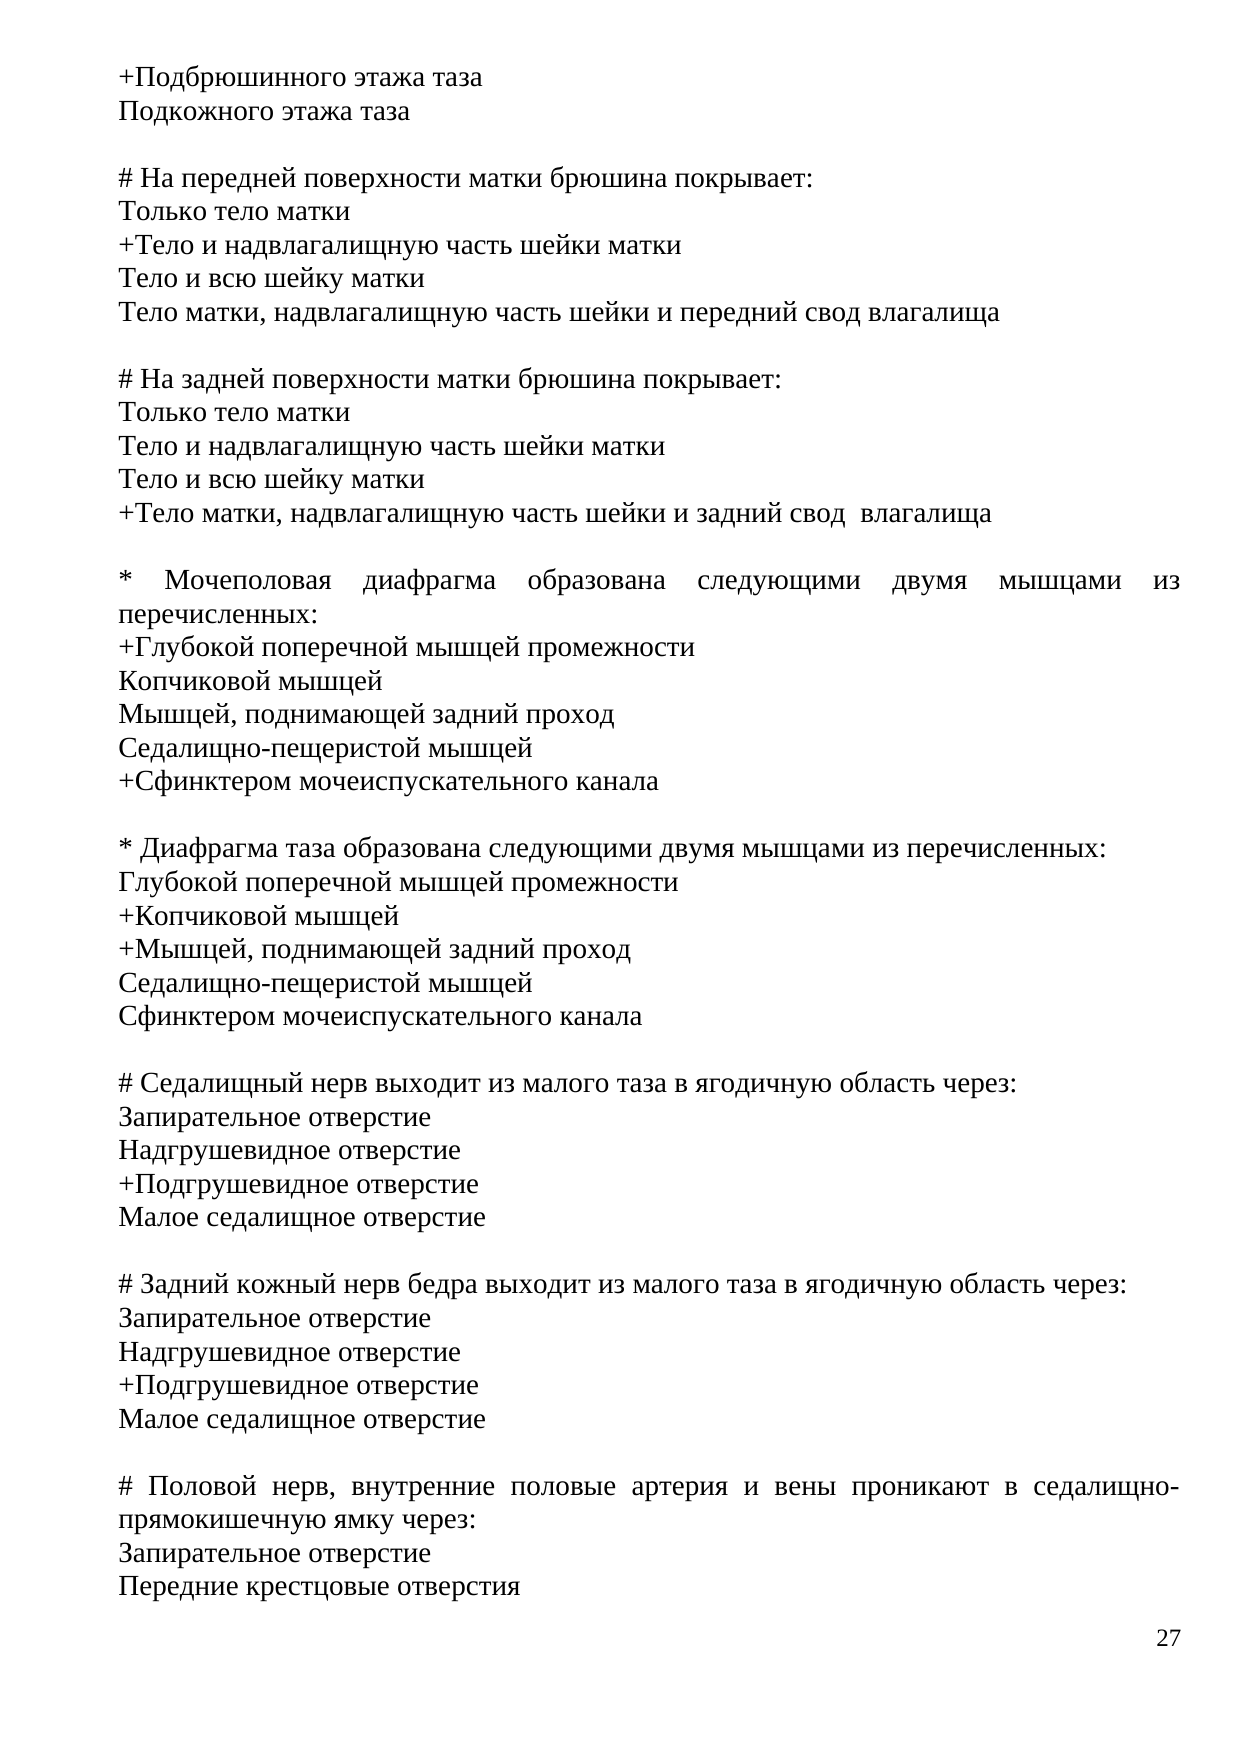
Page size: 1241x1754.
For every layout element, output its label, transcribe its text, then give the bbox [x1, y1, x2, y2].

text Седалищно-пещеристой мышцей [118, 730, 1181, 763]
text +Копчиковой мышцей [118, 898, 1181, 931]
text * Диафрагма таза образована следующими двумя мышцами из перечисленных: [118, 831, 1181, 864]
text Надгрушевидное отверстие [118, 1334, 1181, 1367]
text Запирательное отверстие [118, 1300, 1181, 1334]
text Глубокой поперечной мышцей промежности [118, 864, 1181, 898]
text Малое седалищное отверстие [118, 1401, 1181, 1434]
text # Половой нерв, внутренние половые артерия и вены проникают в седалищно-прямокишечную ямку через: [118, 1468, 1181, 1535]
text Седалищно-пещеристой мышцей [118, 965, 1181, 998]
text Надгрушевидное отверстие [118, 1132, 1181, 1166]
text +Тело матки, надвлагалищную часть шейки и задний свод влагалища [118, 495, 1181, 529]
text Копчиковой мышцей [118, 663, 1181, 696]
text Только тело матки [118, 394, 1181, 428]
text +Подгрушевидное отверстие [118, 1367, 1181, 1401]
text +Мышцей, поднимающей задний проход [118, 931, 1181, 965]
text +Тело и надвлагалищную часть шейки матки [118, 227, 1181, 260]
text Тело и всю шейку матки [118, 462, 1181, 495]
text +Сфинктером мочеиспускательного канала [118, 763, 1181, 797]
text Мышцей, поднимающей задний проход [118, 696, 1181, 730]
text Только тело матки [118, 193, 1181, 227]
text Запирательное отверстие [118, 1535, 1181, 1568]
text # На передней поверхности матки брюшина покрывает: [118, 160, 1181, 193]
text Передние крестцовые отверстия [118, 1568, 1181, 1602]
text Запирательное отверстие [118, 1099, 1181, 1132]
text +Глубокой поперечной мышцей промежности [118, 629, 1181, 663]
text # Седалищный нерв выходит из малого таза в ягодичную область через: [118, 1065, 1181, 1099]
text Тело матки, надвлагалищную часть шейки и передний свод влагалища [118, 294, 1181, 327]
text # Задний кожный нерв бедра выходит из малого таза в ягодичную область через: [118, 1267, 1181, 1300]
text +Подгрушевидное отверстие [118, 1166, 1181, 1199]
text Подкожного этажа таза [118, 93, 1181, 126]
text +Подбрюшинного этажа таза [118, 59, 1181, 93]
text Сфинктером мочеиспускательного канала [118, 998, 1181, 1032]
text # На задней поверхности матки брюшина покрывает: [118, 361, 1181, 394]
text Тело и всю шейку матки [118, 260, 1181, 294]
text Тело и надвлагалищную часть шейки матки [118, 428, 1181, 462]
text Малое седалищное отверстие [118, 1199, 1181, 1233]
text * Мочеполовая диафрагма образована следующими двумя мышцами из перечисленных: [118, 562, 1181, 629]
